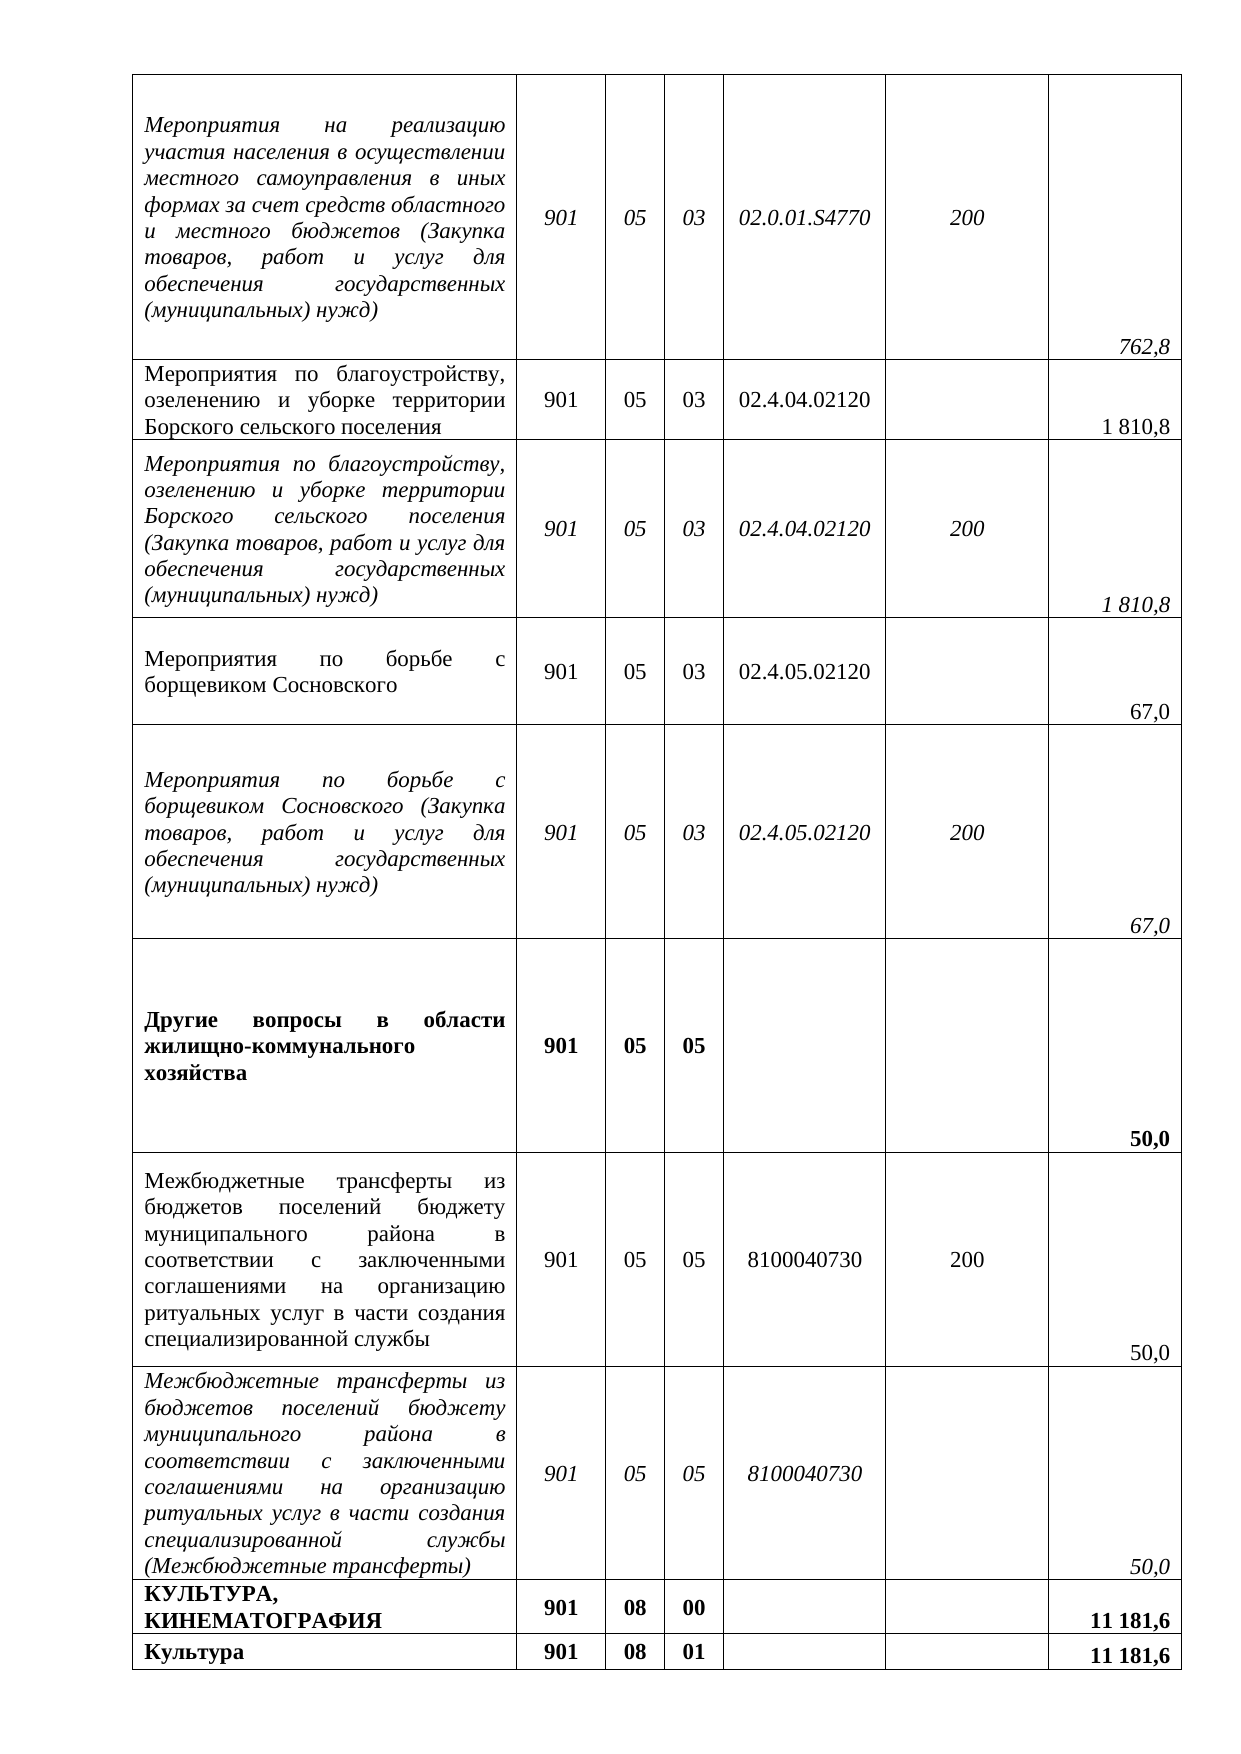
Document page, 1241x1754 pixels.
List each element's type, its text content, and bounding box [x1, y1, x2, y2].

table_cell 901 [517, 618, 605, 724]
table_cell Мероприятия по благоустройству, озеленению и уборке территории Борского сельского поселения (Закупка товаров, работ и услуг для обеспечения государственных (муниципальных) нужд) [133, 440, 516, 617]
table_cell 200 [886, 1153, 1048, 1366]
table_cell 03 [665, 360, 723, 439]
table_cell 901 [517, 75, 605, 359]
table_cell 05 [665, 1153, 723, 1366]
table_cell 67,0 [1049, 725, 1181, 938]
table_cell 50,0 [1049, 939, 1181, 1152]
table_cell 05 [665, 939, 723, 1152]
table_cell 200 [886, 725, 1048, 938]
table_cell 03 [665, 75, 723, 359]
table_cell 901 [517, 1634, 605, 1669]
table_cell 02.4.05.02120 [724, 618, 885, 724]
table_cell [886, 939, 1048, 1152]
table_cell 05 [606, 440, 664, 617]
table_cell [886, 1580, 1048, 1633]
table_cell 901 [517, 360, 605, 439]
table_cell [724, 1580, 885, 1633]
table_cell 05 [606, 1153, 664, 1366]
table_cell 02.0.01.S4770 [724, 75, 885, 359]
table_cell [724, 939, 885, 1152]
table_cell [724, 1634, 885, 1669]
table_cell Мероприятия по благоустройству, озеленению и уборке территории Борского сельского поселения [133, 360, 516, 439]
table_cell [886, 1367, 1048, 1579]
table_cell 03 [665, 725, 723, 938]
table_cell 901 [517, 939, 605, 1152]
table_cell 05 [606, 618, 664, 724]
table_cell 901 [517, 725, 605, 938]
table_cell 05 [606, 1367, 664, 1579]
table_cell 08 [606, 1634, 664, 1669]
table_cell 05 [606, 725, 664, 938]
table_cell 05 [606, 75, 664, 359]
table_cell КУЛЬТУРА, КИНЕМАТОГРАФИЯ [133, 1580, 516, 1633]
table_cell 67,0 [1049, 618, 1181, 724]
table_cell Мероприятия по борьбе с борщевиком Сосновского [133, 618, 516, 724]
table_cell 901 [517, 1580, 605, 1633]
table_cell 50,0 [1049, 1367, 1181, 1579]
table_cell 8100040730 [724, 1153, 885, 1366]
table_cell 901 [517, 1153, 605, 1366]
table_cell Другие вопросы в области жилищно-коммунального хозяйства [133, 939, 516, 1152]
table_cell Культура [133, 1634, 516, 1669]
table_cell 05 [606, 360, 664, 439]
table_cell [886, 1634, 1048, 1669]
table_cell Мероприятия на реализацию участия населения в осуществлении местного самоуправления в иных формах за счет средств областного и местного бюджетов (Закупка товаров, работ и услуг для обеспечения государственных (муниципальных) нужд) [133, 75, 516, 359]
table_cell 02.4.05.02120 [724, 725, 885, 938]
table_cell 200 [886, 440, 1048, 617]
table_cell 01 [665, 1634, 723, 1669]
table_cell 8100040730 [724, 1367, 885, 1579]
table_cell Межбюджетные трансферты из бюджетов поселений бюджету муниципального района в соответствии с заключенными соглашениями на организацию ритуальных услуг в части создания специализированной службы [133, 1153, 516, 1366]
table_cell 05 [665, 1367, 723, 1579]
table_cell 03 [665, 440, 723, 617]
table_cell 03 [665, 618, 723, 724]
table_cell 1 810,8 [1049, 360, 1181, 439]
table_cell Межбюджетные трансферты из бюджетов поселений бюджету муниципального района в соответствии с заключенными соглашениями на организацию ритуальных услуг в части создания специализированной службы (Межбюджетные трансферты) [133, 1367, 516, 1579]
table_cell 05 [606, 939, 664, 1152]
table_cell 50,0 [1049, 1153, 1181, 1366]
table_cell 11 181,6 [1049, 1634, 1181, 1669]
table_cell 02.4.04.02120 [724, 440, 885, 617]
table_cell [886, 360, 1048, 439]
table_cell 901 [517, 440, 605, 617]
table_cell Мероприятия по борьбе с борщевиком Сосновского (Закупка товаров, работ и услуг для обеспечения государственных (муниципальных) нужд) [133, 725, 516, 938]
table_cell 200 [886, 75, 1048, 359]
table_cell 901 [517, 1367, 605, 1579]
table_cell 11 181,6 [1049, 1580, 1181, 1633]
table_cell [886, 618, 1048, 724]
table_cell 02.4.04.02120 [724, 360, 885, 439]
table_cell 1 810,8 [1049, 440, 1181, 617]
table_cell 00 [665, 1580, 723, 1633]
table_cell 08 [606, 1580, 664, 1633]
table_cell 762,8 [1049, 75, 1181, 359]
